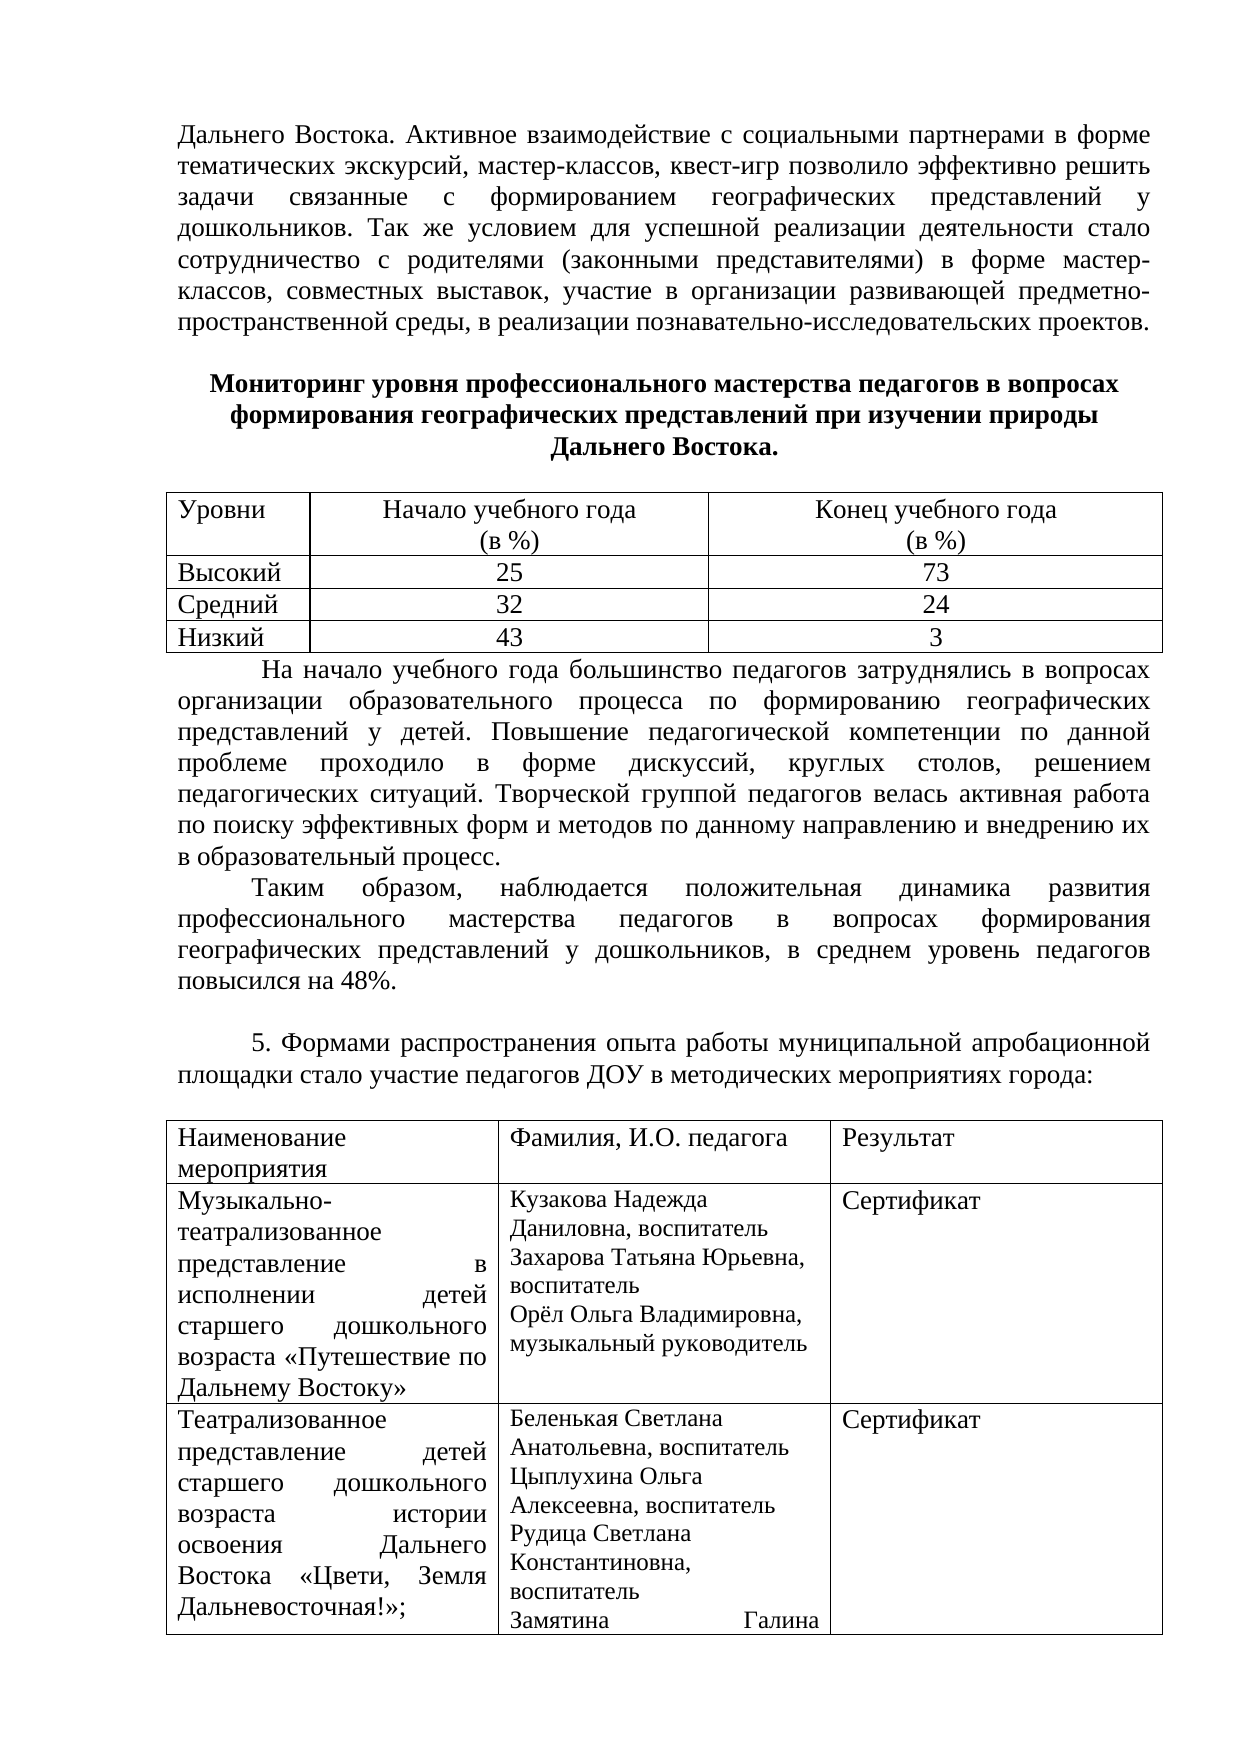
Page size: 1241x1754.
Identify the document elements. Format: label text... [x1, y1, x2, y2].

table_cell 25 [311, 556, 708, 587]
table_header Конец учебного года (в %) [709, 493, 1162, 555]
text Таким образом, наблюдается положительная динамика развития профессионального мастерства педагогов в вопросах формирования географических представлений у дошкольников, в среднем уровень педагогов повысился на 48%. [177, 871, 1152, 995]
table_cell Средний [167, 589, 309, 619]
table_header Результат [831, 1121, 1162, 1183]
table_cell Кузакова Надежда Даниловна, воспитатель Захарова Татьяна Юрьевна, воспитатель Орёл Ольга Владимировна, музыкальный руководитель [499, 1184, 830, 1402]
table_cell Низкий [167, 621, 309, 652]
table_cell Сертификат [831, 1404, 1162, 1633]
table_header Уровни [167, 493, 309, 555]
table_cell Сертификат [831, 1184, 1162, 1402]
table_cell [499, 1404, 830, 1633]
table_cell 24 [709, 589, 1162, 619]
table_header Начало учебного года (в %) [311, 493, 708, 555]
text 5. Формами распространения опыта работы муниципальной апробационной площадки стало участие педагогов ДОУ в методических мероприятиях города: [177, 1027, 1152, 1089]
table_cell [167, 1404, 498, 1633]
text На начало учебного года большинство педагогов затруднялись в вопросах организации образовательного процесса по формированию географических представлений у детей. Повышение педагогической компетенции по данной проблеме проходило в форме дискуссий, круглых столов, решением педагогических ситуаций. Творческой группой педагогов велась активная работа по поиску эффективных форм и методов по данному направлению и внедрению их в образовательный процесс. [177, 653, 1152, 871]
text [177, 118, 1152, 336]
table_header Фамилия, И.О. педагога [499, 1121, 830, 1183]
table_cell 43 [311, 621, 708, 652]
table_cell Музыкально-театрализованное представление в исполнении детей старшего дошкольного возраста «Путешествие по Дальнему Востоку» [167, 1184, 498, 1402]
table_cell 3 [709, 621, 1162, 652]
text Мониторинг уровня профессионального мастерства педагогов в вопросах формирования географических представлений при изучении природы Дальнего Востока. [177, 367, 1152, 461]
table_cell 32 [311, 589, 708, 619]
table_cell 73 [709, 556, 1162, 587]
table_header Наименование мероприятия [167, 1121, 498, 1183]
table_cell Высокий [167, 556, 309, 587]
